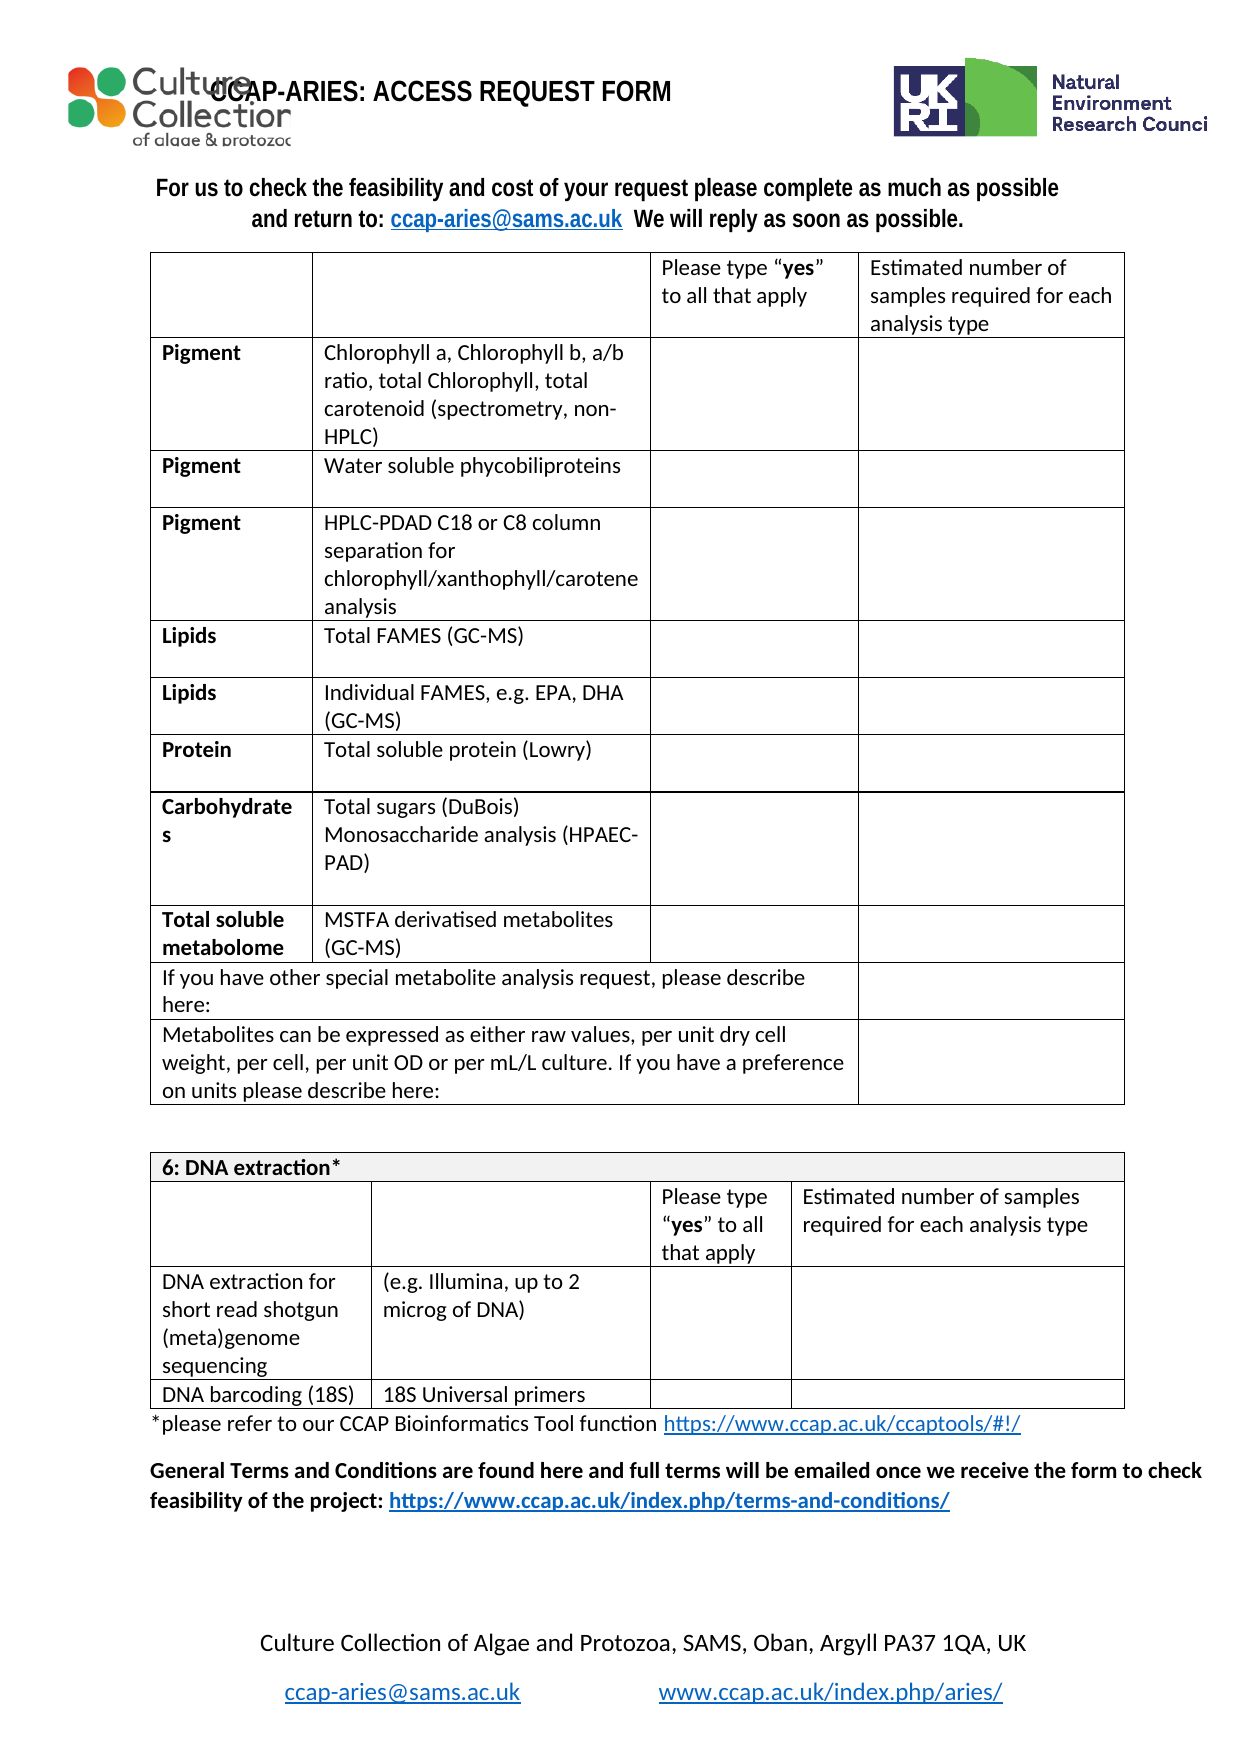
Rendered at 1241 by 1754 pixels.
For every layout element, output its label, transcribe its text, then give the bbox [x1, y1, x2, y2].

table_cell [859, 338, 1124, 450]
table_cell Metabolites can be expressed as either raw values, per unit dry cell weight, per cell, per unit OD or per mL/L culture. If you have a preference on units please describe here: [151, 1020, 858, 1104]
table_cell [651, 338, 858, 450]
table_cell [859, 1020, 1124, 1104]
table_cell [859, 793, 1124, 904]
table_cell Lipids [151, 621, 312, 677]
table_cell Total sugars (DuBois) Monosaccharide analysis (HPAEC-PAD) [313, 793, 650, 904]
table_cell Individual FAMES, e.g. EPA, DHA (GC-MS) [313, 678, 650, 734]
table_cell 18S Universal primers [372, 1380, 650, 1408]
table_cell [651, 793, 858, 904]
table_cell [859, 621, 1124, 677]
table_cell MSTFA derivatised metabolites (GC-MS) [313, 906, 650, 962]
table_cell [859, 963, 1124, 1019]
table_header 6: DNA extraction* [151, 1153, 1124, 1181]
table_cell Please type “yes” to all that apply [651, 1182, 791, 1266]
table_cell [859, 735, 1124, 791]
table_cell [651, 735, 858, 791]
table_cell [651, 508, 858, 620]
table_cell [651, 621, 858, 677]
picture [892, 57, 1208, 137]
text General Terms and Conditions are found here and full terms will be emailed once we receive the form to check feasibility of the project: https://www.ccap.ac.uk/index.php/terms-and-conditions/ [150, 1456, 1211, 1514]
table_cell Please type “yes” to all that apply [651, 253, 858, 337]
table_cell Total soluble protein (Lowry) [313, 735, 650, 791]
table_cell Total soluble metabolome [151, 906, 312, 962]
table_cell (e.g. Illumina, up to 2 microg of DNA) [372, 1267, 650, 1379]
table_cell Chlorophyll a, Chlorophyll b, a/b ratio, total Chlorophyll, total carotenoid (spectrometry, non-HPLC) [313, 338, 650, 450]
table_cell [651, 451, 858, 507]
table_cell Pigment [151, 508, 312, 620]
table_cell [651, 678, 858, 734]
table_cell [859, 451, 1124, 507]
table_cell Protein [151, 735, 312, 791]
table_cell [859, 906, 1124, 962]
table_cell If you have other special metabolite analysis request, please describe here: [151, 963, 858, 1019]
table_cell [151, 253, 312, 337]
table_cell [859, 678, 1124, 734]
table_cell [792, 1267, 1124, 1379]
text *please refer to our CCAP Bioinformatics Tool function https://www.ccap.ac.uk/ccaptools/#!/ [150, 1409, 1211, 1437]
table_cell Estimated number of samples required for each analysis type [859, 253, 1124, 337]
table_cell Lipids [151, 678, 312, 734]
table_cell Water soluble phycobiliproteins [313, 451, 650, 507]
table_cell Total FAMES (GC-MS) [313, 621, 650, 677]
table_cell Pigment [151, 451, 312, 507]
table_cell Pigment [151, 338, 312, 450]
table_cell Carbohydrates [151, 793, 312, 904]
table_cell [792, 1380, 1124, 1408]
table_cell [651, 1380, 791, 1408]
table_cell Estimated number of samples required for each analysis type [792, 1182, 1124, 1266]
table_cell [151, 1182, 371, 1266]
table_cell DNA barcoding (18S) [151, 1380, 371, 1408]
table_cell [859, 508, 1124, 620]
table_cell [372, 1182, 650, 1266]
table_cell [313, 253, 650, 337]
table_cell [651, 1267, 791, 1379]
picture [65, 67, 291, 146]
table_cell DNA extraction for short read shotgun (meta)genome sequencing [151, 1267, 371, 1379]
table_cell HPLC-PDAD C18 or C8 column separation for chlorophyll/xanthophyll/carotene analysis [313, 508, 650, 620]
table_cell [651, 906, 858, 962]
